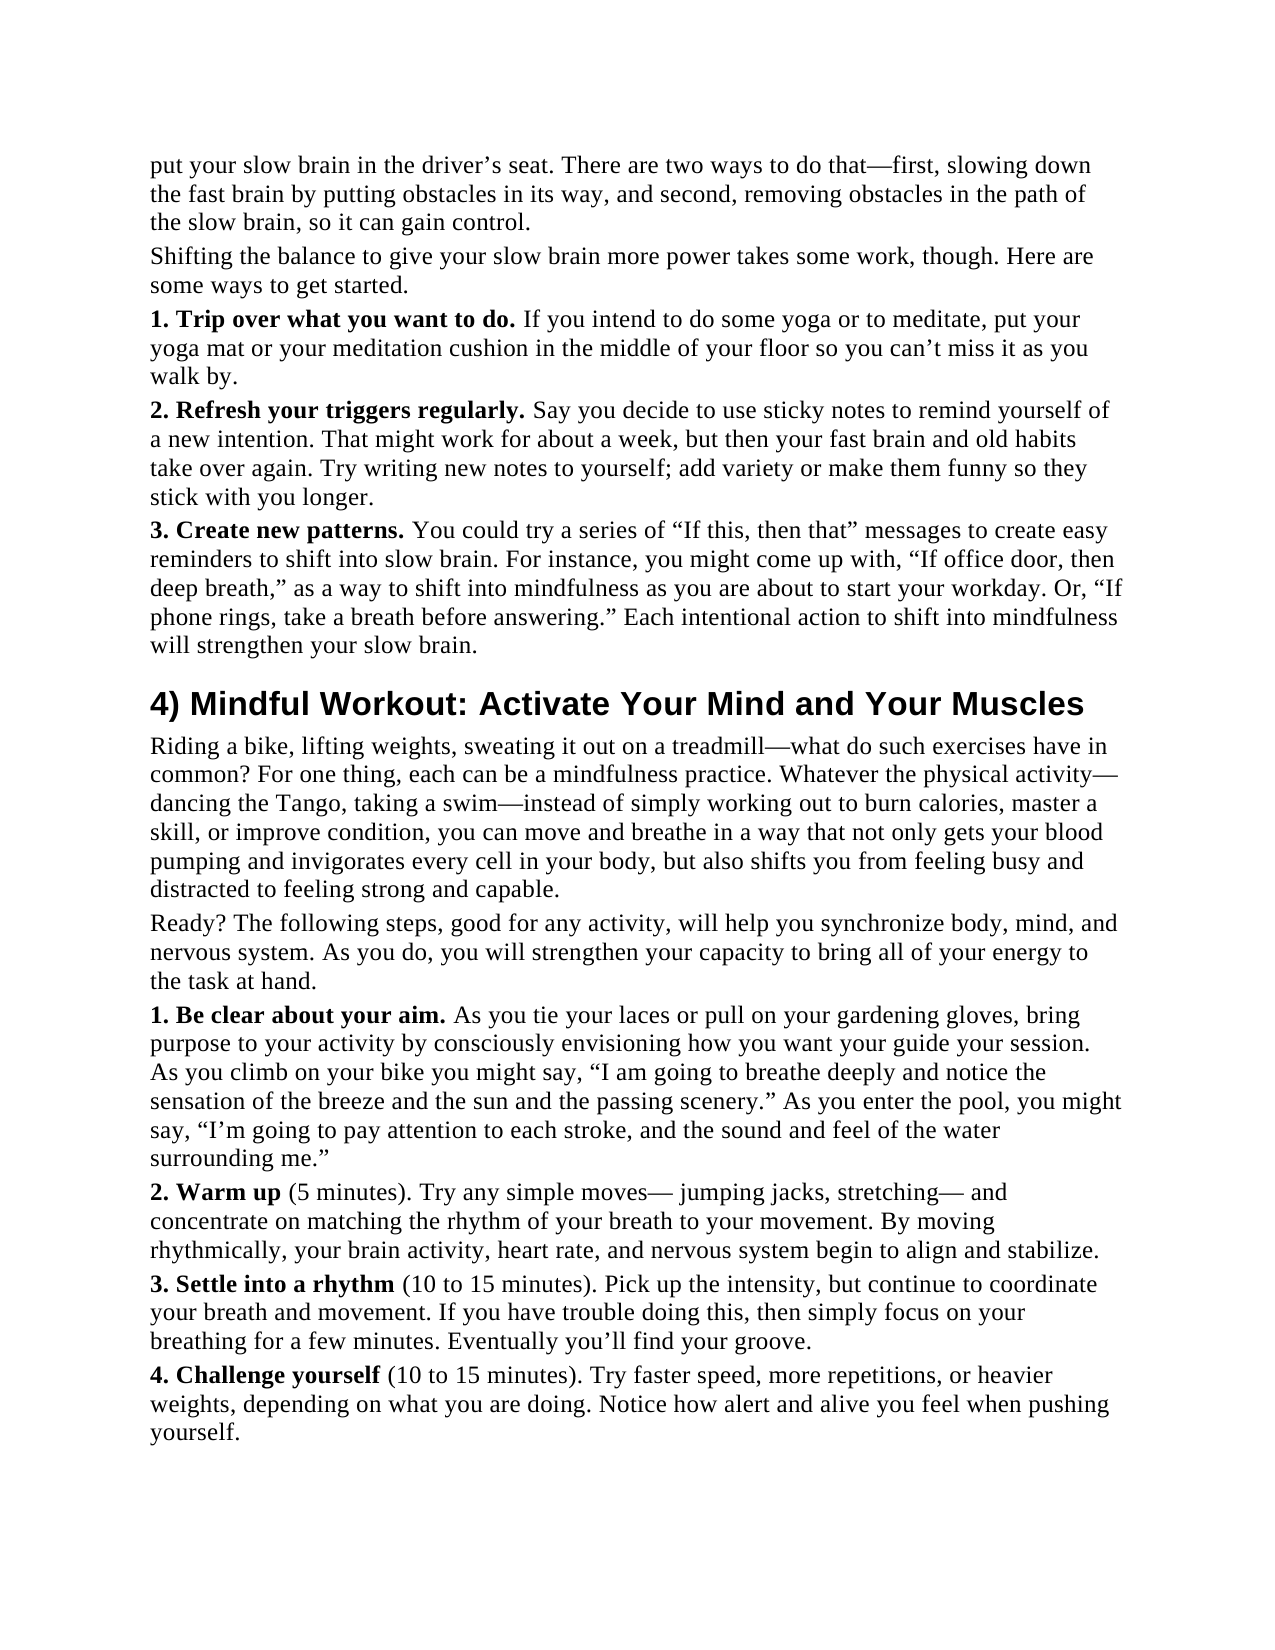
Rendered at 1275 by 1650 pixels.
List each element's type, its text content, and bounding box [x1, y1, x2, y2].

text 1. Be clear about your aim. As you tie your laces or pull on your gardening gloves, bring purpose to your activity by consciously envisioning how you want your guide your session. As you climb on your bike you might say, “I am going to breathe deeply and notice the sensation of the breeze and the sun and the passing scenery.” As you enter the pool, you might say, “I’m going to pay attention to each stroke, and the sound and feel of the water surrounding me.” [150, 1000, 1125, 1172]
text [150, 150, 1125, 236]
text 3. Create new patterns. You could try a series of “If this, then that” messages to create easy reminders to shift into slow brain. For instance, you might come up with, “If office door, then deep breath,” as a way to shift into mindfulness as you are about to start your workday. Or, “If phone rings, take a breath before answering.” Each intentional action to shift into mindfulness will strengthen your slow brain. [150, 515, 1125, 659]
text Riding a bike, lifting weights, sweating it out on a treadmill—what do such exercises have in common? For one thing, each can be a mindfulness practice. Whatever the physical activity—dancing the Tango, taking a swim—instead of simply working out to burn calories, master a skill, or improve condition, you can move and breathe in a way that not only gets your blood pumping and invigorates every cell in your body, but also shifts you from feeling busy and distracted to feeling strong and capable. [150, 731, 1125, 903]
text Shifting the balance to give your slow brain more power takes some work, though. Here are some ways to get started. [150, 241, 1125, 299]
text 2. Warm up (5 minutes). Try any simple moves— jumping jacks, stretching— and concentrate on matching the rhythm of your breath to your movement. By moving rhythmically, your brain activity, heart rate, and nervous system begin to align and stabilize. [150, 1177, 1125, 1263]
text 1. Trip over what you want to do. If you intend to do some yoga or to meditate, put your yoga mat or your meditation cushion in the middle of your floor so you can’t miss it as you walk by. [150, 304, 1125, 390]
text 3. Settle into a rhythm (10 to 15 minutes). Pick up the intensity, but continue to coordinate your breath and movement. If you have trouble doing this, then simply focus on your breathing for a few minutes. Eventually you’ll find your groove. [150, 1269, 1125, 1355]
text 2. Refresh your triggers regularly. Say you decide to use sticky notes to remind yourself of a new intention. That might work for about a week, but then your fast brain and old habits take over again. Try writing new notes to yourself; add variety or make them funny so they stick with you longer. [150, 395, 1125, 510]
subtitle 4) Mindful Workout: Activate Your Mind and Your Muscles [150, 684, 1125, 723]
text Ready? The following steps, good for any activity, will help you synchronize body, mind, and nervous system. As you do, you will strengthen your capacity to bring all of your energy to the task at hand. [150, 908, 1125, 994]
text 4. Challenge yourself (10 to 15 minutes). Try faster speed, more repetitions, or heavier weights, depending on what you are doing. Notice how alert and alive you feel when pushing yourself. [150, 1360, 1125, 1446]
